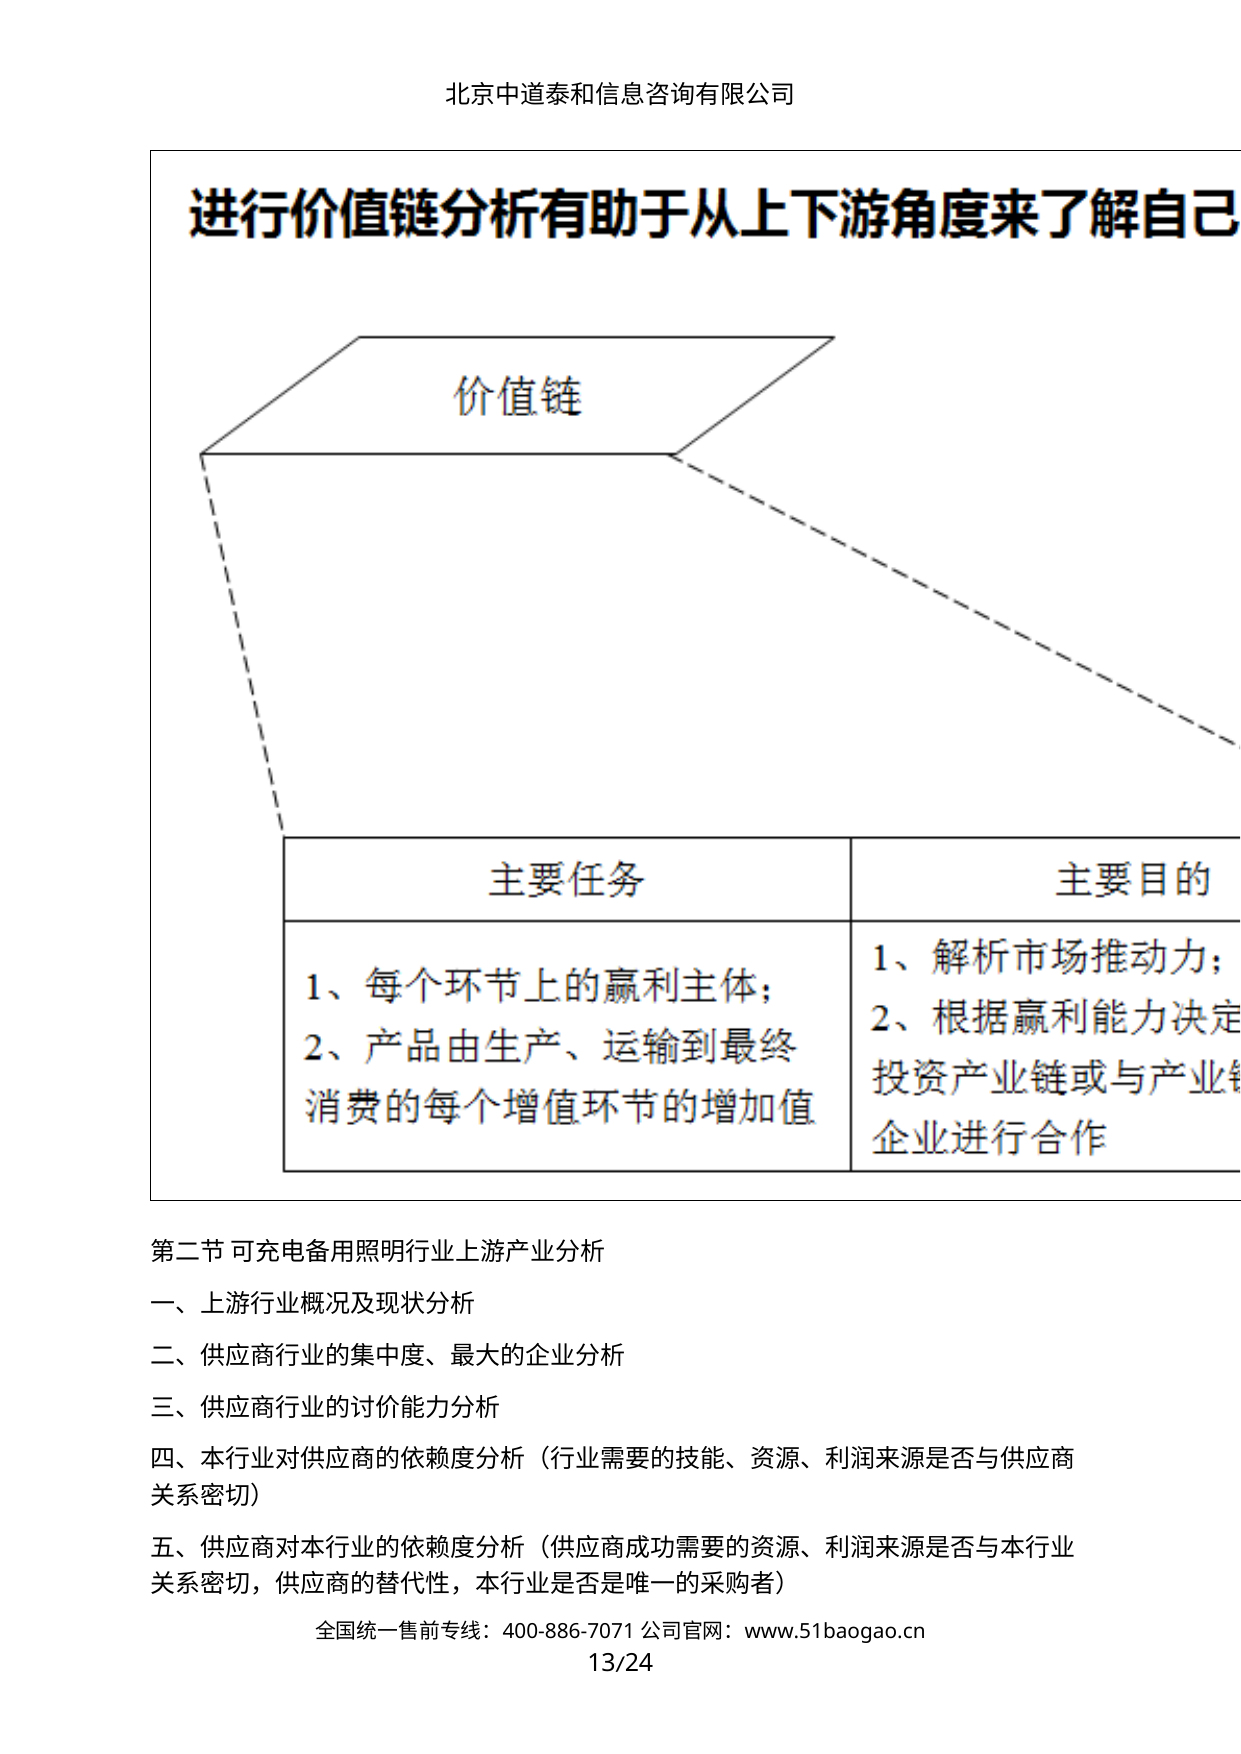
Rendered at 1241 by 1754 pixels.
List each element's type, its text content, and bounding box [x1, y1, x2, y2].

picture [151, 151, 1241, 1200]
text 四、本行业对供应商的依赖度分析（行业需要的技能、资源、利润来源是否与供应商关系密切） [150, 1439, 1090, 1511]
text 第二节 可充电备用照明行业上游产业分析 [150, 1231, 1090, 1268]
text 三、供应商行业的讨价能力分析 [150, 1387, 1090, 1423]
text 一、上游行业概况及现状分析 [150, 1283, 1090, 1319]
text 二、供应商行业的集中度、最大的企业分析 [150, 1335, 1090, 1371]
text 五、供应商对本行业的依赖度分析（供应商成功需要的资源、利润来源是否与本行业关系密切，供应商的替代性，本行业是否是唯一的采购者） [150, 1527, 1090, 1599]
